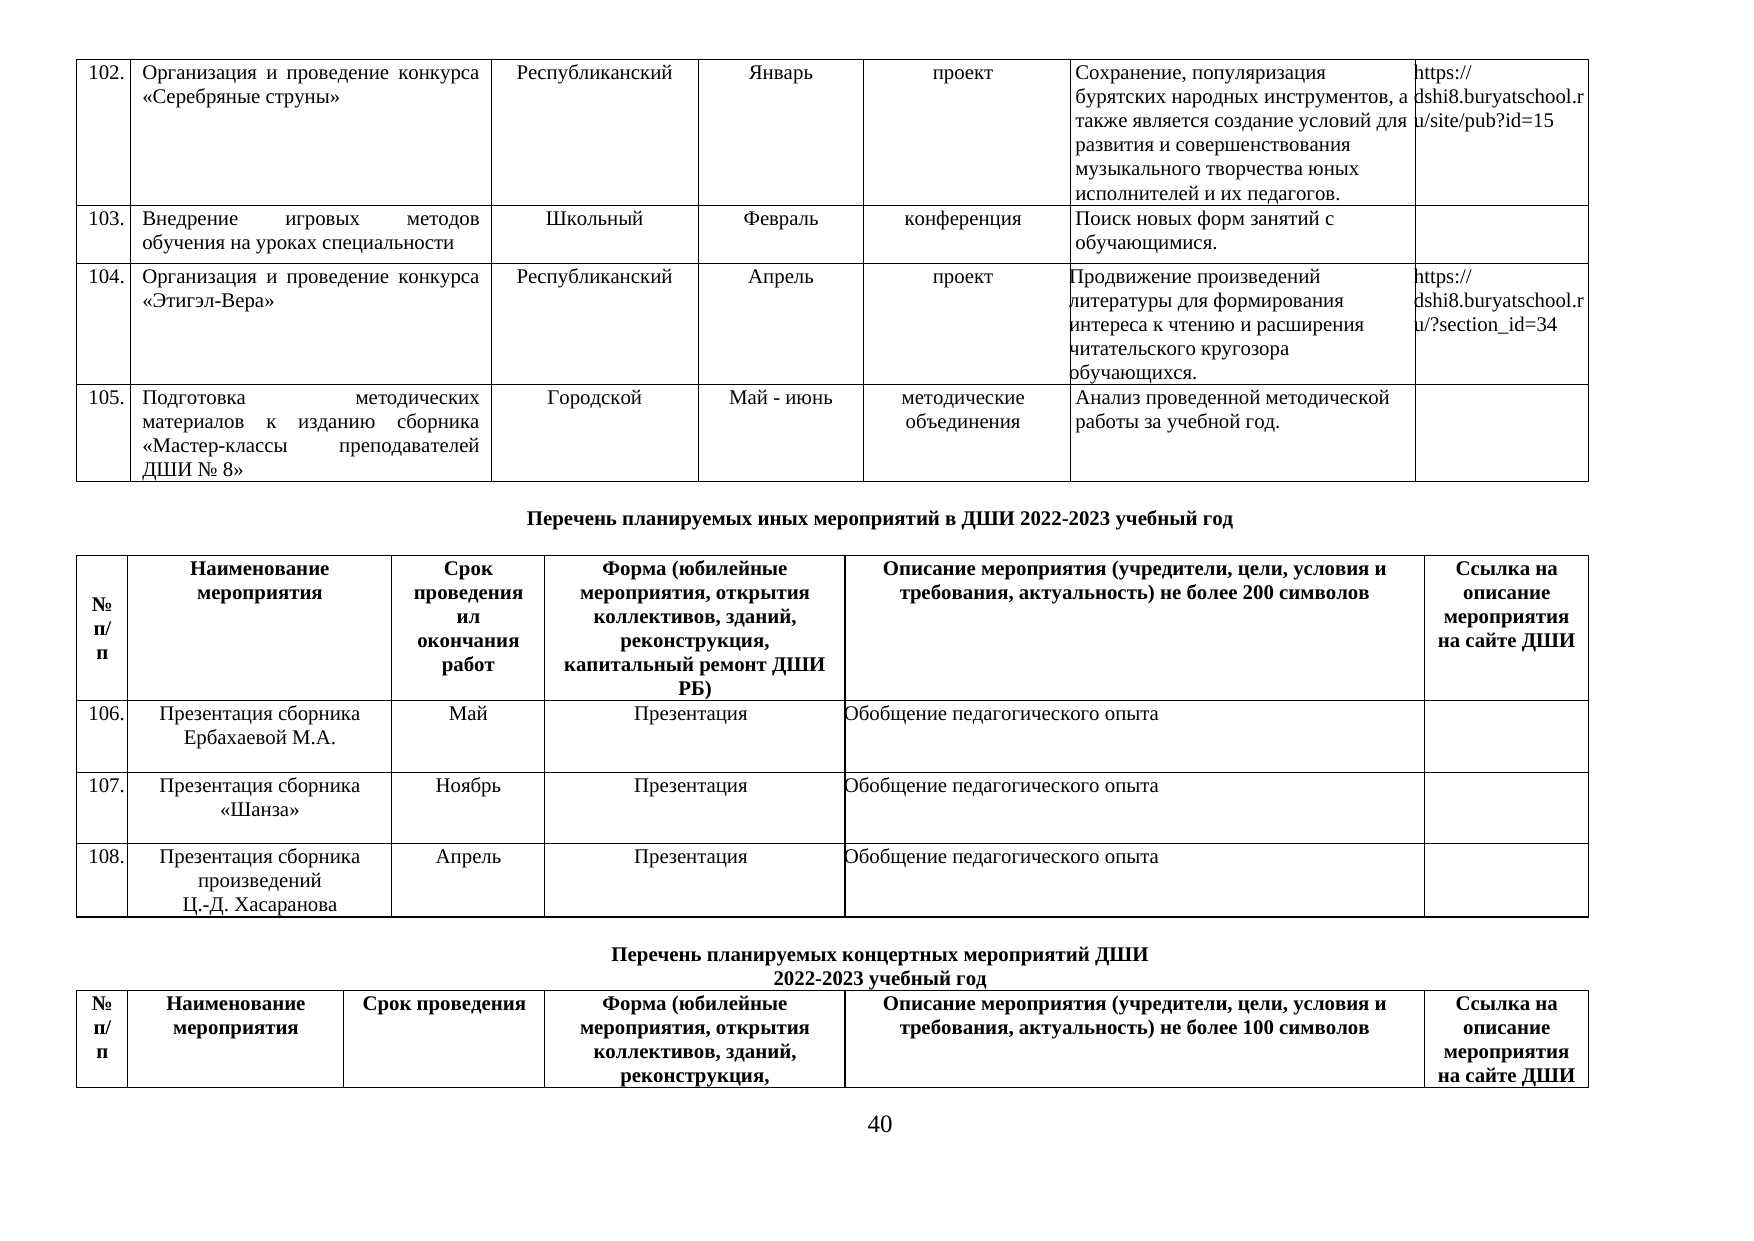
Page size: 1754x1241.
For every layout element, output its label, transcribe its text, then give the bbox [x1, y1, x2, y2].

table_cell [1425, 701, 1588, 772]
table_cell Обобщение педагогического опыта [846, 701, 1424, 772]
table_cell [1425, 844, 1588, 916]
table_cell [1425, 773, 1588, 843]
table_cell Продвижение произведений литературы для формирования интереса к чтению и расширения читательского кругозора обучающихся. [1071, 264, 1415, 384]
table_header Форма (юбилейные мероприятия, открытия коллективов, зданий, реконструкция, капитальный ремонт ДШИ РБ) [545, 556, 844, 700]
table_cell Май - июнь [699, 385, 863, 481]
table_cell Анализ проведенной методической работы за учебной год. [1071, 385, 1415, 481]
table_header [846, 991, 1424, 1087]
text Перечень планируемых иных мероприятий в ДШИ 2022-2023 учебный год [124, 506, 1636, 530]
table_cell Поиск новых форм занятий с обучающимися. [1071, 206, 1415, 263]
table_header № п/п [77, 991, 127, 1087]
table_cell Презентация [545, 844, 844, 916]
table_cell [77, 701, 127, 772]
table_cell [77, 844, 127, 916]
table_cell Апрель [699, 264, 863, 384]
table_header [128, 991, 343, 1087]
table_cell Май [392, 701, 544, 772]
table_cell Республиканский [492, 60, 698, 204]
table_cell Подготовка методических материалов к изданию сборника «Мастер-классы преподавателей ДШИ № 8» [131, 385, 491, 481]
text Перечень планируемых концертных мероприятий ДШИ [124, 942, 1636, 966]
table_cell конференция [864, 206, 1070, 263]
table_cell проект [864, 264, 1070, 384]
table_header Ссылка на описание мероприятия на сайте ДШИ [1425, 556, 1588, 700]
table_cell Презентация сборника произведений Ц.-Д. Хасаранова [128, 844, 391, 916]
table_cell Организация и проведение конкурса «Этигэл-Вера» [131, 264, 491, 384]
table_cell [77, 385, 130, 481]
table_cell Апрель [392, 844, 544, 916]
table_cell [77, 206, 130, 263]
table_cell Городской [492, 385, 698, 481]
text 2022-2023 учебный год [124, 966, 1636, 990]
table_cell проект [864, 60, 1070, 204]
table_cell Организация и проведение конкурса «Серебряные струны» [131, 60, 491, 204]
table_header № п/п [77, 556, 127, 700]
table_header Срок проведения [344, 991, 544, 1087]
table_cell [77, 773, 127, 843]
table_cell https://dshi8.buryatschool.ru/site/pub?id=15 [1416, 60, 1588, 204]
table_cell Ноябрь [392, 773, 544, 843]
table_cell [1416, 206, 1588, 263]
table_cell Внедрение игровых методов обучения на уроках специальности [131, 206, 491, 263]
table_cell Презентация [545, 701, 844, 772]
table_cell Школьный [492, 206, 698, 263]
table_cell Сохранение, популяризация бурятских народных инструментов, а также является создание условий для развития и совершенствования музыкального творчества юных исполнителей и их педагогов. [1071, 60, 1415, 204]
table_cell [77, 60, 130, 204]
table_cell методические объединения [864, 385, 1070, 481]
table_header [1425, 991, 1588, 1087]
table_cell Обобщение педагогического опыта [846, 773, 1424, 843]
table_header Наименование мероприятия [128, 556, 391, 700]
table_cell https://dshi8.buryatschool.ru/?section_id=34 [1416, 264, 1588, 384]
table_cell [1416, 385, 1588, 481]
table_cell [77, 264, 130, 384]
table_cell Презентация сборника Ербахаевой М.А. [128, 701, 391, 772]
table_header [545, 991, 844, 1087]
table_cell Презентация [545, 773, 844, 843]
table_cell Обобщение педагогического опыта [846, 844, 1424, 916]
table_cell Презентация сборника «Шанза» [128, 773, 391, 843]
table_cell Республиканский [492, 264, 698, 384]
table_cell Февраль [699, 206, 863, 263]
table_header Срок проведения ил окончания работ [392, 556, 544, 700]
table_cell Январь [699, 60, 863, 204]
table_header Описание мероприятия (учредители, цели, условия и требования, актуальность) не более 200 символов [846, 556, 1424, 700]
